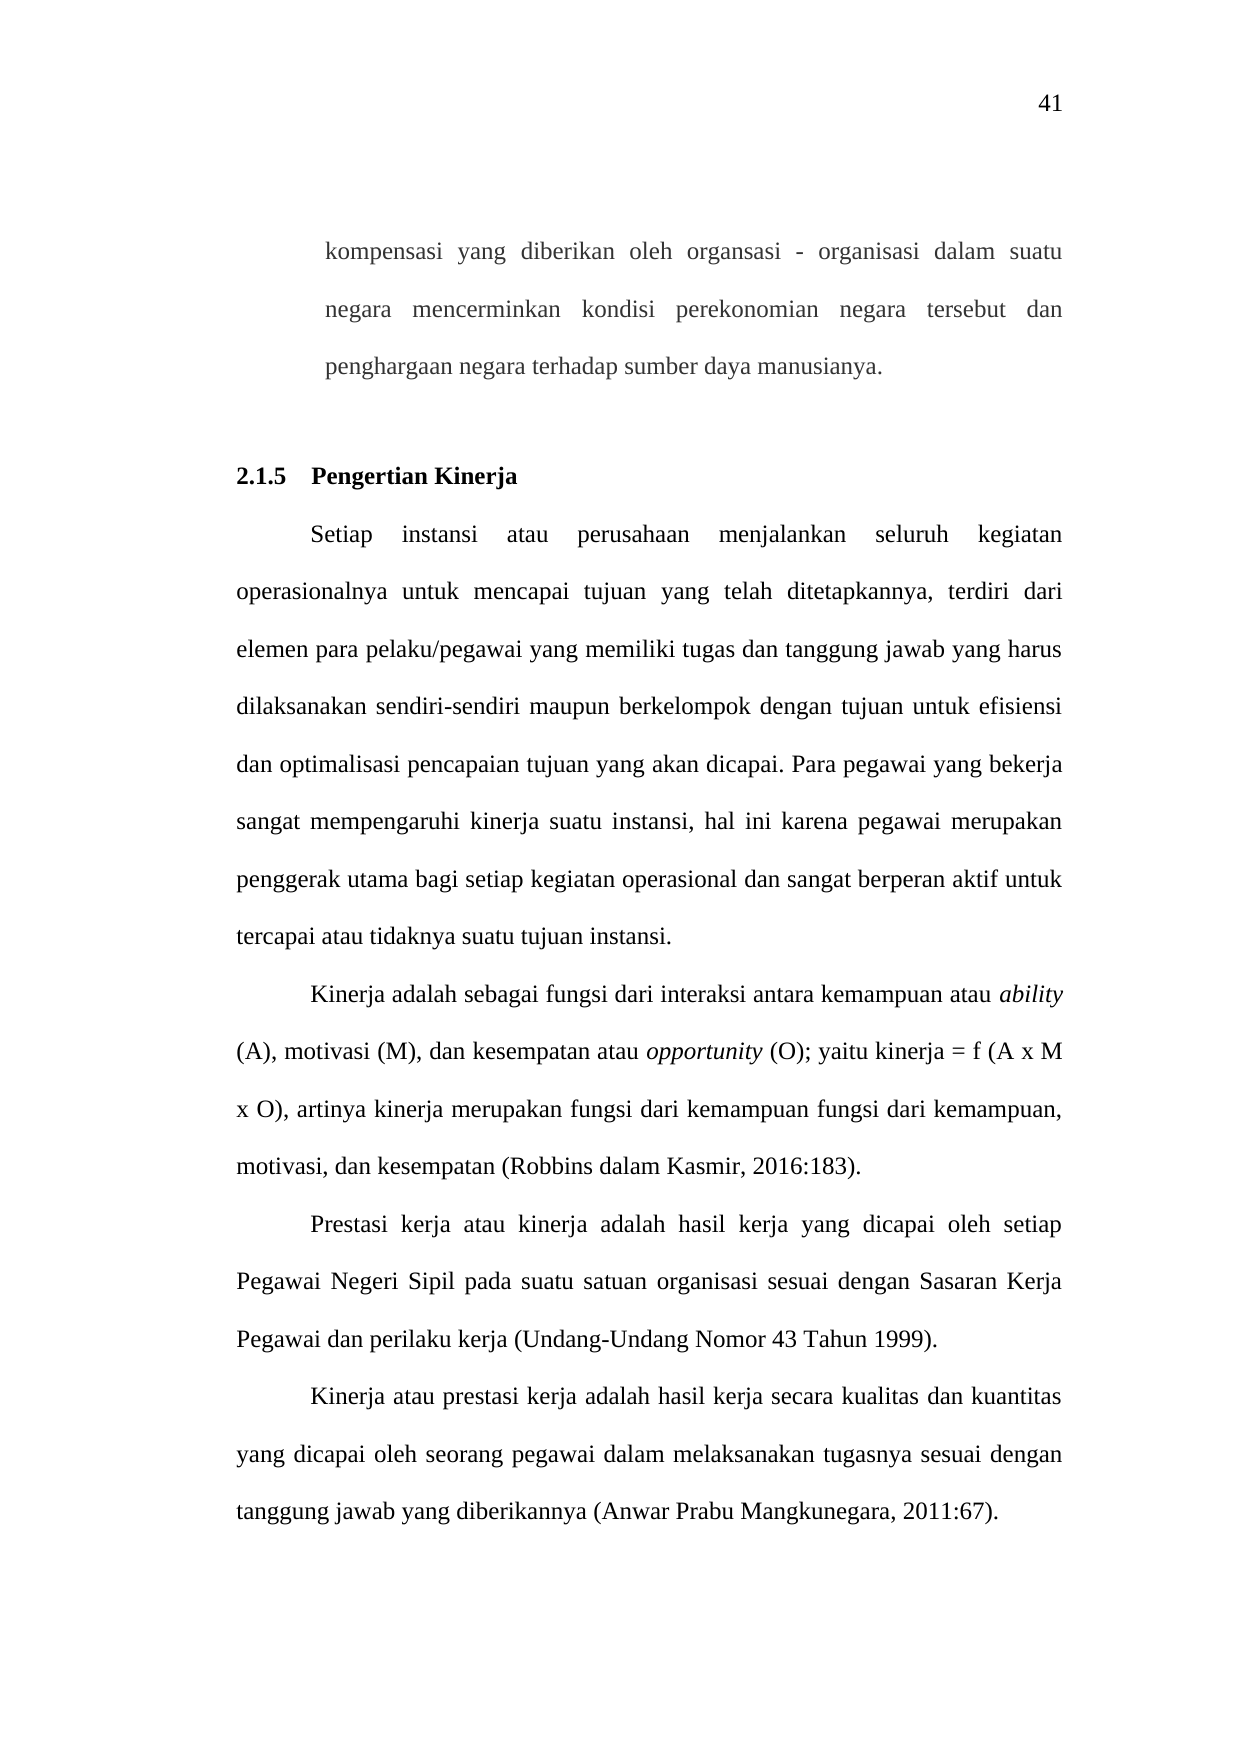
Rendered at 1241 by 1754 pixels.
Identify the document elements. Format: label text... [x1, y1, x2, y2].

list Kinerja atau prestasi kerja adalah hasil kerja secara kualitas dan kuantitas yang dicapai oleh seorang pegawai dalam melaksanakan tugasnya sesuai dengan tanggung jawab yang diberikannya (Anwar Prabu Mangkunegara, 2011:67). [236, 1381, 1063, 1525]
list Kinerja adalah sebagai fungsi dari interaksi antara kemampuan atau ability (A), motivasi (M), dan kesempatan atau opportunity (O); yaitu kinerja = f (A x M x O), artinya kinerja merupakan fungsi dari kemampuan fungsi dari kemampuan, motivasi, dan kesempatan (Robbins dalam Kasmir, 2016:183). [236, 979, 1063, 1180]
list Pengertian Kinerja [236, 461, 1063, 490]
list Prestasi kerja atau kinerja adalah hasil kerja yang dicapai oleh setiap Pegawai Negeri Sipil pada suatu satuan organisasi sesuai dengan Sasaran Kerja Pegawai dan perilaku kerja (Undang-Undang Nomor 43 Tahun 1999). [236, 1209, 1063, 1353]
list Setiap instansi atau perusahaan menjalankan seluruh kegiatan operasionalnya untuk mencapai tujuan yang telah ditetapkannya, terdiri dari elemen para pelaku/pegawai yang memiliki tugas dan tanggung jawab yang harus dilaksanakan sendiri-sendiri maupun berkelompok dengan tujuan untuk efisiensi dan optimalisasi pencapaian tujuan yang akan dicapai. Para pegawai yang bekerja sangat mempengaruhi kinerja suatu instansi, hal ini karena pegawai merupakan penggerak utama bagi setiap kegiatan operasional dan sangat berperan aktif untuk tercapai atau tidaknya suatu tujuan instansi. [236, 519, 1063, 950]
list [281, 236, 1063, 380]
